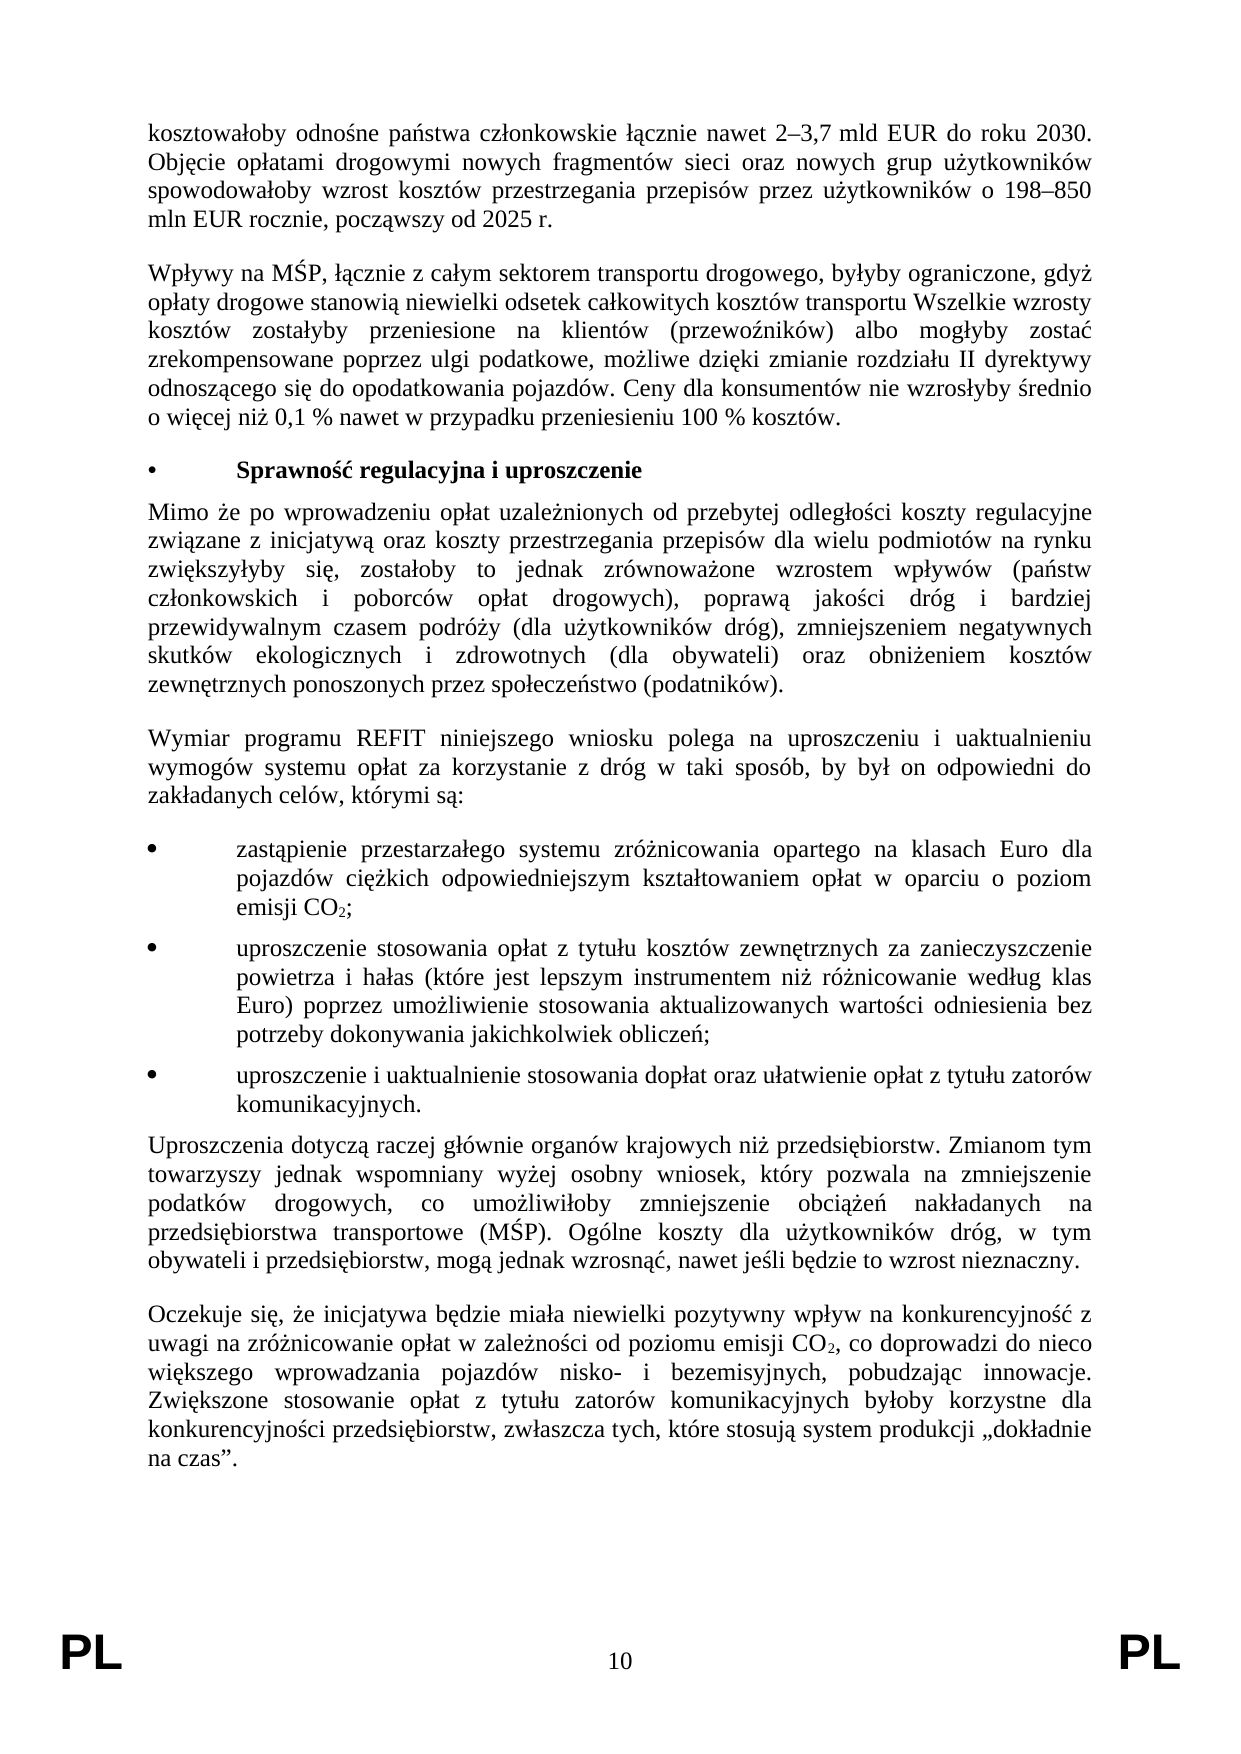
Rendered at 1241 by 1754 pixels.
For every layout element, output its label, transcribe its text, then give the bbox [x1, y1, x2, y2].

text Uproszczenia dotyczą raczej głównie organów krajowych niż przedsiębiorstw. Zmianom tym towarzyszy jednak wspomniany wyżej osobny wniosek, który pozwala na zmniejszenie podatków drogowych, co umożliwiłoby zmniejszenie obciążeń nakładanych na przedsiębiorstwa transportowe (MŚP). Ogólne koszty dla użytkowników dróg, w tym obywateli i przedsiębiorstw, mogą jednak wzrosnąć, nawet jeśli będzie to wzrost nieznaczny. [148, 1131, 1093, 1274]
subtitle • Sprawność regulacyjna i uproszczenie [148, 456, 1093, 484]
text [148, 118, 1093, 233]
text Wymiar programu REFIT niniejszego wniosku polega na uproszczeniu i uaktualnieniu wymogów systemu opłat za korzystanie z dróg w taki sposób, by był on odpowiedni do zakładanych celów, którymi są: [148, 723, 1093, 809]
list zastąpienie przestarzałego systemu zróżnicowania opartego na klasach Euro dla pojazdów ciężkich odpowiedniejszym kształtowaniem opłat w oparciu o poziom emisji CO2; [148, 834, 1093, 921]
text Oczekuje się, że inicjatywa będzie miała niewielki pozytywny wpływ na konkurencyjność z uwagi na zróżnicowanie opłat w zależności od poziomu emisji CO2, co doprowadzi do nieco większego wprowadzania pojazdów nisko- i bezemisyjnych, pobudzając innowacje. Zwiększone stosowanie opłat z tytułu zatorów komunikacyjnych byłoby korzystne dla konkurencyjności przedsiębiorstw, zwłaszcza tych, które stosują system produkcji „dokładnie na czas”. [148, 1299, 1093, 1472]
text Wpływy na MŚP, łącznie z całym sektorem transportu drogowego, byłyby ograniczone, gdyż opłaty drogowe stanowią niewielki odsetek całkowitych kosztów transportu Wszelkie wzrosty kosztów zostałyby przeniesione na klientów (przewoźników) albo mogłyby zostać zrekompensowane poprzez ulgi podatkowe, możliwe dzięki zmianie rozdziału II dyrektywy odnoszącego się do opodatkowania pojazdów. Ceny dla konsumentów nie wzrosłyby średnio o więcej niż 0,1 % nawet w przypadku przeniesieniu 100 % kosztów. [148, 258, 1093, 431]
list uproszczenie stosowania opłat z tytułu kosztów zewnętrznych za zanieczyszczenie powietrza i hałas (które jest lepszym instrumentem niż różnicowanie według klas Euro) poprzez umożliwienie stosowania aktualizowanych wartości odniesienia bez potrzeby dokonywania jakichkolwiek obliczeń; [148, 933, 1093, 1048]
list uproszczenie i uaktualnienie stosowania dopłat oraz ułatwienie opłat z tytułu zatorów komunikacyjnych. [148, 1061, 1093, 1118]
text Mimo że po wprowadzeniu opłat uzależnionych od przebytej odległości koszty regulacyjne związane z inicjatywą oraz koszty przestrzegania przepisów dla wielu podmiotów na rynku zwiększyłyby się, zostałoby to jednak zrównoważone wzrostem wpływów (państw członkowskich i poborców opłat drogowych), poprawą jakości dróg i bardziej przewidywalnym czasem podróży (dla użytkowników dróg), zmniejszeniem negatywnych skutków ekologicznych i zdrowotnych (dla obywateli) oraz obniżeniem kosztów zewnętrznych ponoszonych przez społeczeństwo (podatników). [148, 497, 1093, 698]
